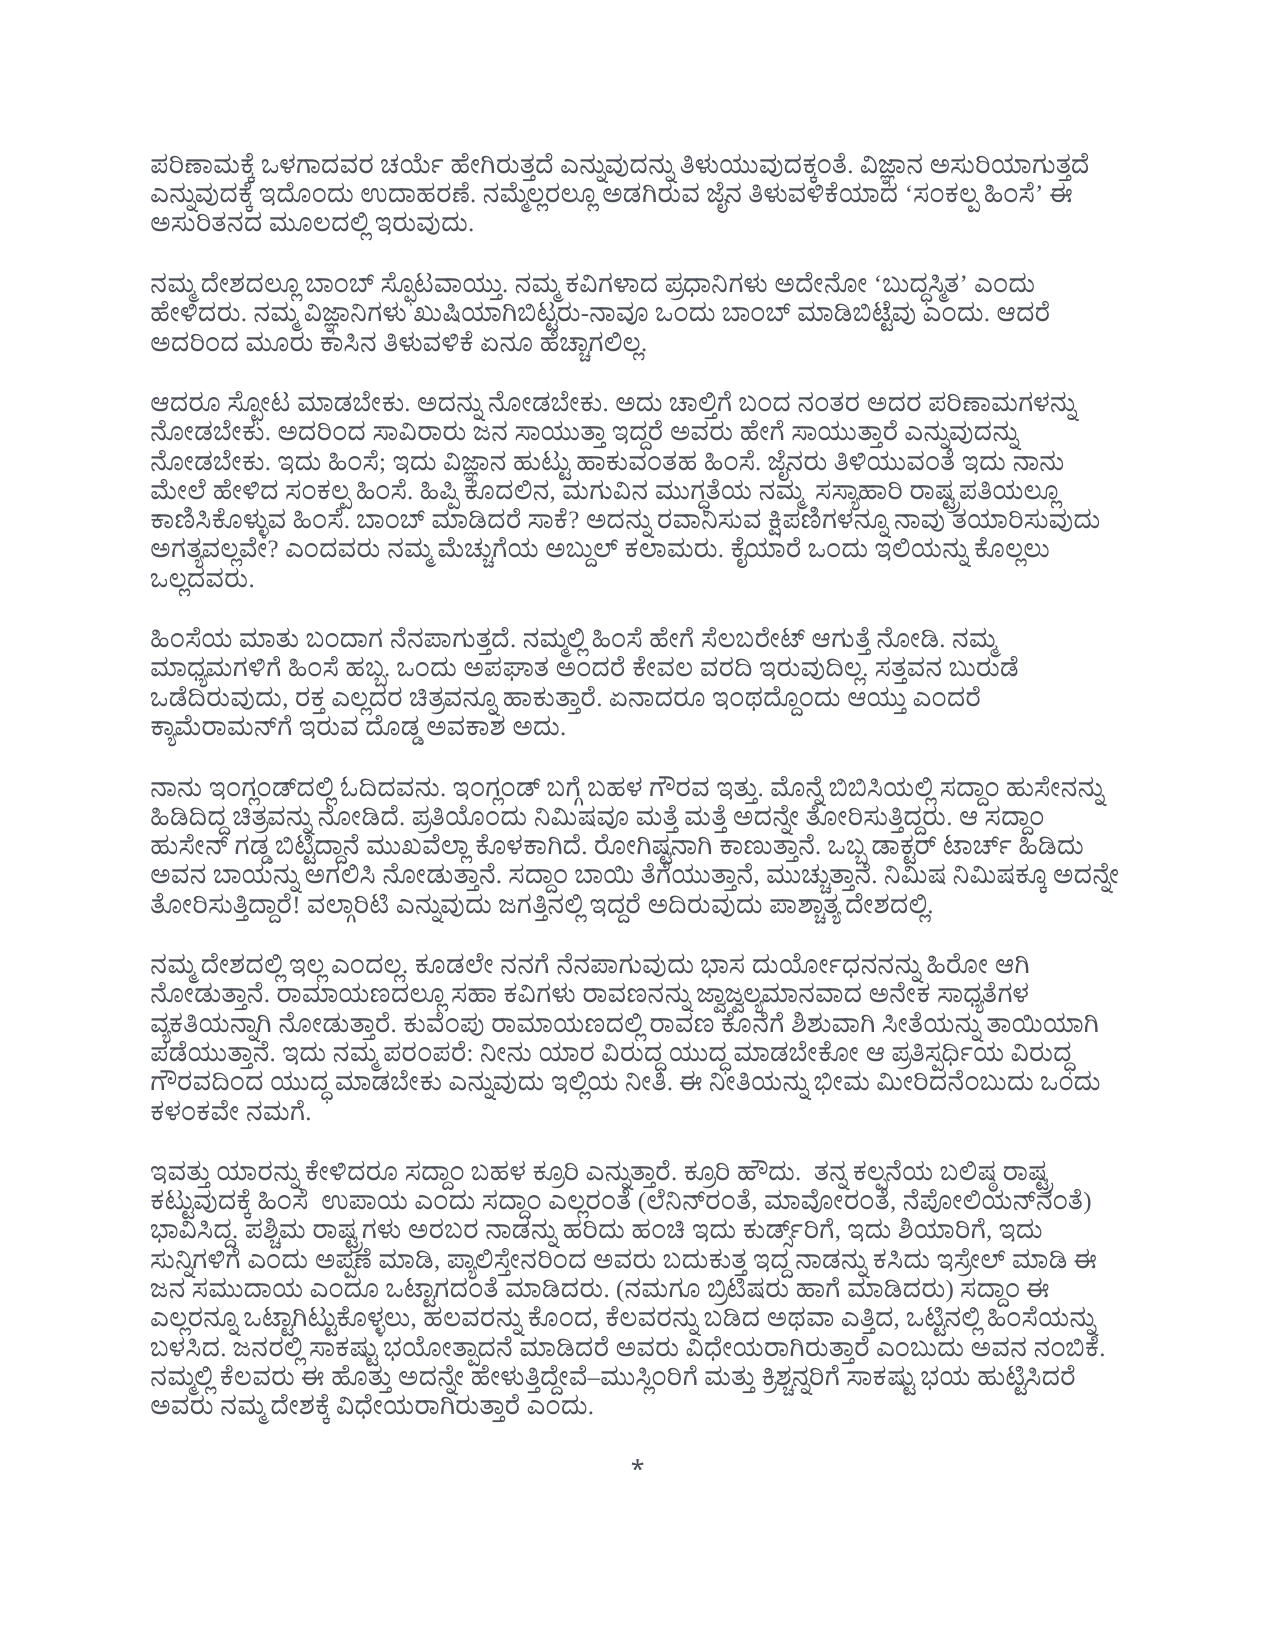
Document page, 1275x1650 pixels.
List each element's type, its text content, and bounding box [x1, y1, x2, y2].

text ಹಿಂಸೆಯ ಮಾತು ಬಂದಾಗ ನೆನಪಾಗುತ್ತದೆ. ನಮ್ಮಲ್ಲಿ ಹಿಂಸೆ ಹೇಗೆ ಸೆಲಬರೇಟ್ ಆಗುತ್ತೆ ನೋಡಿ. ನಮ್ಮ ಮಾಧ್ಯಮಗಳಿಗೆ ಹಿಂಸೆ ಹಬ್ಬ. ಒಂದು ಅಪಘಾತ ಅಂದರೆ ಕೇವಲ ವರದಿ ಇರುವುದಿಲ್ಲ. ಸತ್ತವನ ಬುರುಡೆ ಒಡೆದಿರುವುದು, ರಕ್ತ ಎಲ್ಲದರ ಚಿತ್ರವನ್ನೂ ಹಾಕುತ್ತಾರೆ. ಏನಾದರೂ ಇಂಥದ್ದೊಂದು ಆಯ್ತು ಎಂದರೆ ಕ್ಯಾಮೆರಾಮನ್‌ಗೆ ಇರುವ ದೊಡ್ಡ ಅವಕಾಶ ಅದು. [150, 624, 1125, 741]
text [150, 150, 1125, 238]
text ನಮ್ಮ ದೇಶದಲ್ಲೂ ಬಾಂಬ್ ಸ್ಫೊಟವಾಯ್ತು. ನಮ್ಮ ಕವಿಗಳಾದ ಪ್ರಧಾನಿಗಳು ಅದೇನೋ ‘ಬುದ್ಧಸ್ಮಿತ’ ಎಂದು ಹೇಳಿದರು. ನಮ್ಮ ವಿಜ್ಞಾನಿಗಳು ಖುಷಿಯಾಗಿಬಿಟ್ಟರು-ನಾವೂ ಒಂದು ಬಾಂಬ್ ಮಾಡಿಬಿಟ್ಟೆವು ಎಂದು. ಆದರೆ ಅದರಿಂದ ಮೂರು ಕಾಸಿನ ತಿಳುವಳಿಕೆ ಏನೂ ಹೆಚ್ಚಾಗಲಿಲ್ಲ. [150, 269, 1125, 357]
text ನಾನು ಇಂಗ್ಲಂಡ್‌ದಲ್ಲಿ ಓದಿದವನು. ಇಂಗ್ಲಂಡ್‌ ಬಗ್ಗೆ ಬಹಳ ಗೌರವ ಇತ್ತು. ಮೊನ್ನೆ ಬಿಬಿಸಿಯಲ್ಲಿ ಸದ್ದಾಂ ಹುಸೇನನ್ನು ಹಿಡಿದಿದ್ದ ಚಿತ್ರವನ್ನು ನೋಡಿದೆ. ಪ್ರತಿಯೊಂದು ನಿಮಿಷವೂ ಮತ್ತೆ ಮತ್ತೆ ಅದನ್ನೇ ತೋರಿಸುತ್ತಿದ್ದರು. ಆ ಸದ್ದಾಂ ಹುಸೇನ್ ಗಡ್ಡ ಬಿಟ್ಟಿದ್ದಾನೆ ಮುಖವೆಲ್ಲಾ ಕೊಳಕಾಗಿದೆ. ರೋಗಿಷ್ಟನಾಗಿ ಕಾಣುತ್ತಾನೆ. ಒಬ್ಬ ಡಾಕ್ಟರ್‌ ಟಾರ್ಚ್ ಹಿಡಿದು ಅವನ ಬಾಯನ್ನು ಅಗಲಿಸಿ ನೋಡುತ್ತಾನೆ. ಸದ್ದಾಂ ಬಾಯಿ ತೆಗೆಯುತ್ತಾನೆ, ಮುಚ್ಚುತ್ತಾನೆ. ನಿಮಿಷ ನಿಮಿಷಕ್ಕೂ ಅದನ್ನೇ ತೋರಿಸುತ್ತಿದ್ದಾರೆ! ವಲ್ಗಾರಿಟಿ ಎನ್ನುವುದು ಜಗತ್ತಿನಲ್ಲಿ ಇದ್ದರೆ ಅದಿರುವುದು ಪಾಶ್ಚಾತ್ಯ ದೇಶದಲ್ಲಿ. [150, 773, 1125, 919]
text ಆದರೂ ಸ್ಫೋಟ ಮಾಡಬೇಕು. ಅದನ್ನು ನೋಡಬೇಕು. ಅದು ಚಾಲ್ತಿಗೆ ಬಂದ ನಂತರ ಅದರ ಪರಿಣಾಮಗಳನ್ನು ನೋಡಬೇಕು. ಅದರಿಂದ ಸಾವಿರಾರು ಜನ ಸಾಯುತ್ತಾ ಇದ್ದರೆ ಅವರು ಹೇಗೆ ಸಾಯುತ್ತಾರೆ ಎನ್ನುವುದನ್ನು ನೋಡಬೇಕು. ಇದು ಹಿಂಸೆ; ಇದು ವಿಜ್ಞಾನ ಹುಟ್ಟು ಹಾಕುವಂತಹ ಹಿಂಸೆ. ಜೈನರು ತಿಳಿಯುವಂತೆ ಇದು ನಾನು ಮೇಲೆ ಹೇಳಿದ ಸಂಕಲ್ಪ ಹಿಂಸೆ. ಹಿಪ್ಪಿ ಕೂದಲಿನ, ಮಗುವಿನ ಮುಗ್ಧತೆಯ ನಮ್ಮ ಸಸ್ಯಾಹಾರಿ ರಾಷ್ಟ್ರಪತಿಯಲ್ಲೂ ಕಾಣಿಸಿಕೊಳ್ಳುವ ಹಿಂಸೆ. ಬಾಂಬ್ ಮಾಡಿದರೆ ಸಾಕೆ? ಅದನ್ನು ರವಾನಿಸುವ ಕ್ಷಿಪಣಿಗಳನ್ನೂ ನಾವು ತಯಾರಿಸುವುದು ಅಗತ್ಯವಲ್ಲವೇ? ಎಂದವರು ನಮ್ಮ ಮೆಚ್ಚುಗೆಯ ಅಬ್ದುಲ್ ಕಲಾಮರು. ಕೈಯಾರೆ ಒಂದು ಇಲಿಯನ್ನು ಕೊಲ್ಲಲು ಒಲ್ಲದವರು. [150, 388, 1125, 593]
text ಇವತ್ತು ಯಾರನ್ನು ಕೇಳಿದರೂ ಸದ್ದಾಂ ಬಹಳ ಕ್ರೂರಿ ಎನ್ನುತ್ತಾರೆ. ಕ್ರೂರಿ ಹೌದು. ತನ್ನ ಕಲ್ಪನೆಯ ಬಲಿಷ್ಠ ರಾಷ್ಟ್ರ ಕಟ್ಟುವುದಕ್ಕೆ ಹಿಂಸೆ ಉಪಾಯ ಎಂದು ಸದ್ದಾಂ ಎಲ್ಲರಂತೆ (ಲೆನಿನ್‌ರಂತೆ, ಮಾವೋರಂತೆ, ನೆಪೋಲಿಯನ್‌ನಂತೆ) ಭಾವಿಸಿದ್ದ. ಪಶ್ಚಿಮ ರಾಷ್ಟ್ರಗಳು ಅರಬರ ನಾಡನ್ನು ಹರಿದು ಹಂಚಿ ಇದು ಕುರ್ಡ್ಸ್‌ರಿಗೆ, ಇದು ಶಿಯಾರಿಗೆ, ಇದು ಸುನ್ನಿಗಳಿಗೆ ಎಂದು ಅಪ್ಪಣೆ ಮಾಡಿ, ಪ್ಯಾಲಿಸ್ತೇನರಿಂದ ಅವರು ಬದುಕುತ್ತ ಇದ್ದ ನಾಡನ್ನು ಕಸಿದು ಇಸ್ರೇಲ್ ಮಾಡಿ ಈ ಜನ ಸಮುದಾಯ ಎಂದೂ ಒಟ್ಟಾಗದಂತೆ ಮಾಡಿದರು. (ನಮಗೂ ಬ್ರಿಟಿಷರು ಹಾಗೆ ಮಾಡಿದರು) ಸದ್ದಾಂ ಈ ಎಲ್ಲರನ್ನೂ ಒಟ್ಟಾಗಿಟ್ಟುಕೊಳ್ಳಲು, ಹಲವರನ್ನು ಕೊಂದ, ಕೆಲವರನ್ನು ಬಡಿದ ಅಥವಾ ಎತ್ತಿದ, ಒಟ್ಟಿನಲ್ಲಿ ಹಿಂಸೆಯನ್ನು ಬಳಸಿದ. ಜನರಲ್ಲಿ ಸಾಕಷ್ಟು ಭಯೋತ್ಪಾದನೆ ಮಾಡಿದರೆ ಅವರು ವಿಧೇಯರಾಗಿರುತ್ತಾರೆ ಎಂಬುದು ಅವನ ನಂಬಿಕೆ. ನಮ್ಮಲ್ಲಿ ಕೆಲವರು ಈ ಹೊತ್ತು ಅದನ್ನೇ ಹೇಳುತ್ತಿದ್ದೇವೆ–ಮುಸ್ಲಿಂರಿಗೆ ಮತ್ತು ಕ್ರಿಶ್ಚನ್ನರಿಗೆ ಸಾಕಷ್ಟು ಭಯ ಹುಟ್ಟಿಸಿದರೆ ಅವರು ನಮ್ಮ ದೇಶಕ್ಕೆ ವಿಧೇಯರಾಗಿರುತ್ತಾರೆ ಎಂದು. [150, 1157, 1125, 1421]
text * [150, 1452, 1125, 1486]
text ನಮ್ಮ ದೇಶದಲ್ಲಿ ಇಲ್ಲ ಎಂದಲ್ಲ. ಕೂಡಲೇ ನನಗೆ ನೆನಪಾಗುವುದು ಭಾಸ ದುರ್ಯೋಧನನನ್ನು ಹಿರೋ ಆಗಿ ನೋಡುತ್ತಾನೆ. ರಾಮಾಯಣದಲ್ಲೂ ಸಹಾ ಕವಿಗಳು ರಾವಣನನ್ನು ಜ್ವಾಜ್ವಲ್ಯಮಾನವಾದ ಅನೇಕ ಸಾಧ್ಯತೆಗಳ ವ್ಯಕತಿಯನ್ನಾಗಿ ನೋಡುತ್ತಾರೆ. ಕುವೆಂಪು ರಾಮಾಯಣದಲ್ಲಿ ರಾವಣ ಕೊನೆಗೆ ಶಿಶುವಾಗಿ ಸೀತೆಯನ್ನು ತಾಯಿಯಾಗಿ ಪಡೆಯುತ್ತಾನೆ. ಇದು ನಮ್ಮ ಪರಂಪರೆ: ನೀನು ಯಾರ ವಿರುದ್ಧ ಯುದ್ಧ ಮಾಡಬೇಕೋ ಆ ಪ್ರತಿಸ್ಪರ್ಧಿಯ ವಿರುದ್ಧ ಗೌರವದಿಂದ ಯುದ್ಧ ಮಾಡಬೇಕು ಎನ್ನುವುದು ಇಲ್ಲಿಯ ನೀತಿ. ಈ ನೀತಿಯನ್ನು ಭೀಮ ಮೀರಿದನೆಂಬುದು ಒಂದು ಕಳಂಕವೇ ನಮಗೆ. [150, 950, 1125, 1126]
